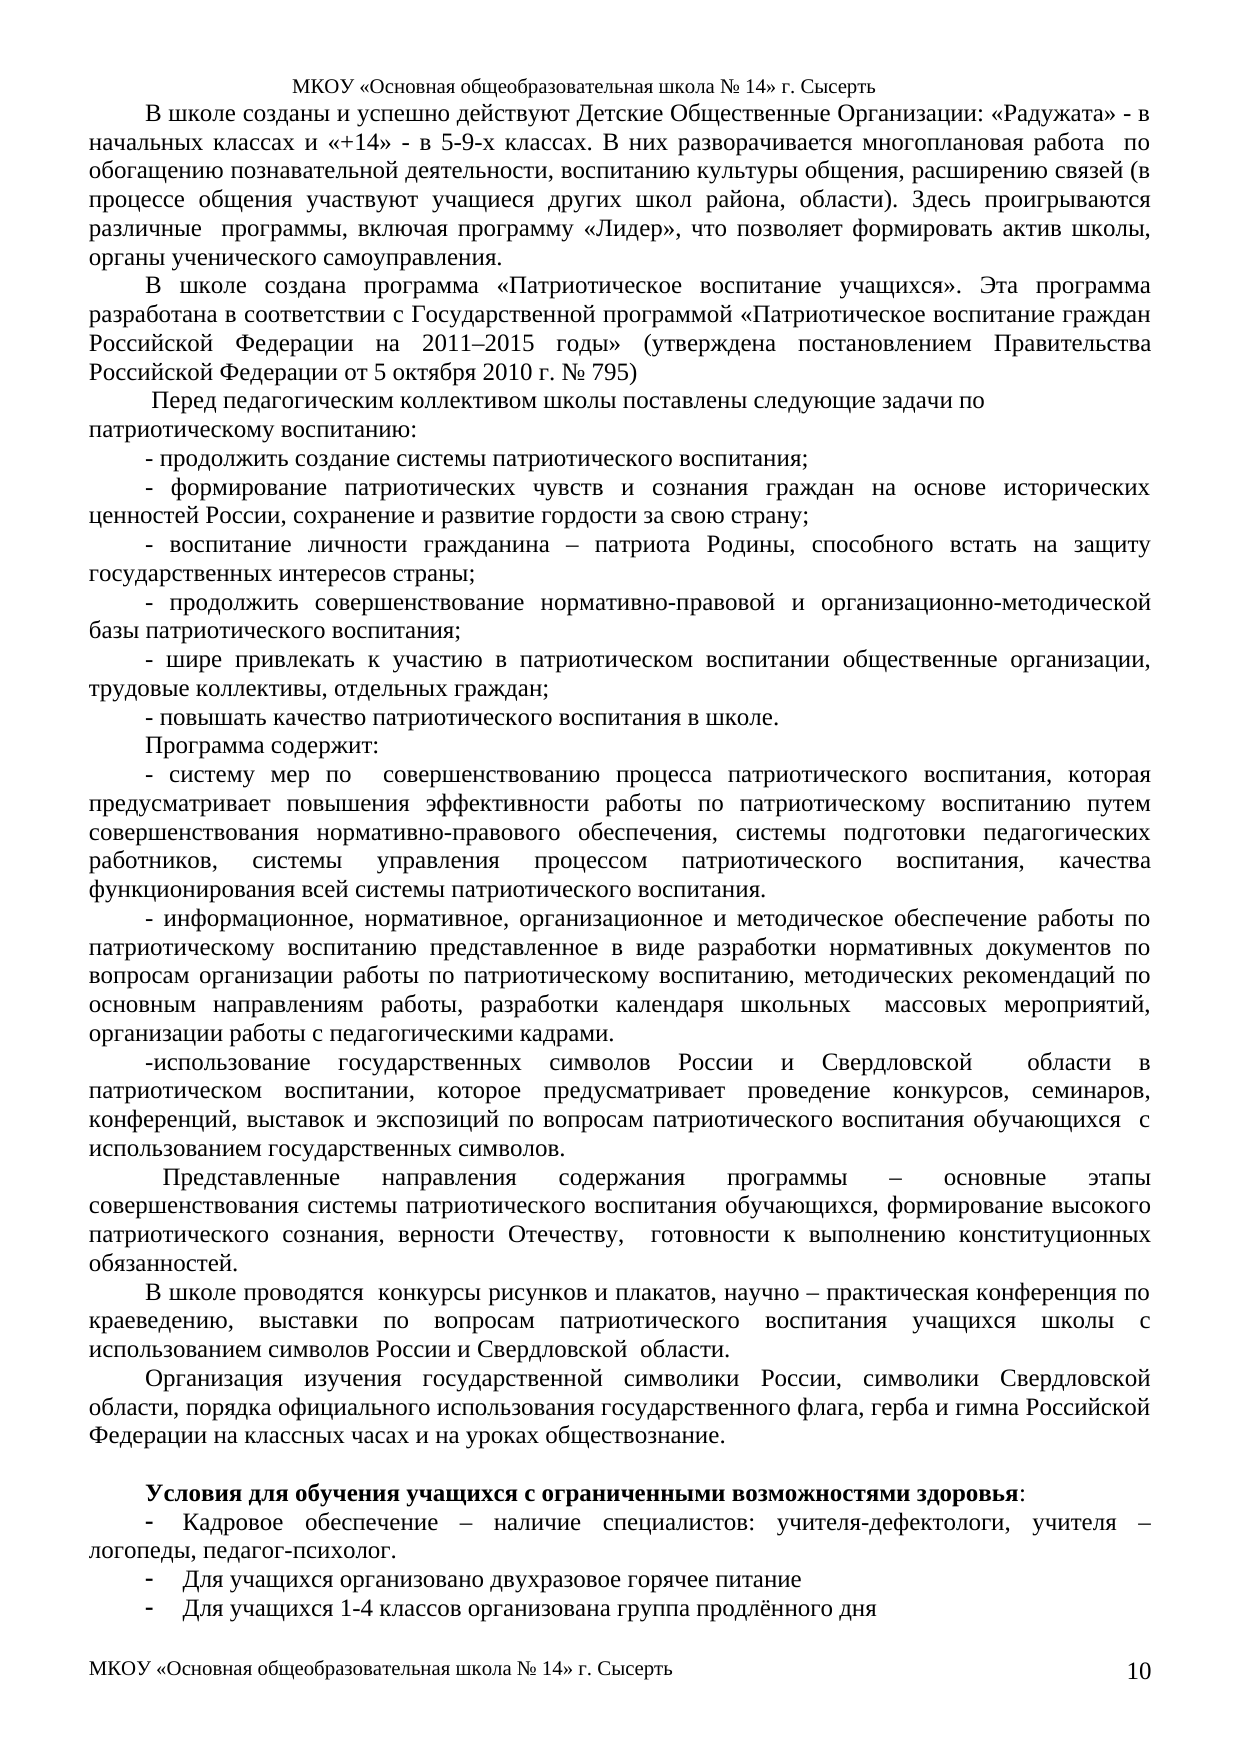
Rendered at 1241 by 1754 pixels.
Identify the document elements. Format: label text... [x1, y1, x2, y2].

text Перед педагогическим коллективом школы поставлены следующие задачи по патриотическому воспитанию: [89, 385, 1152, 443]
text В школе проводятся конкурсы рисунков и плакатов, научно – практическая конференция по краеведению, выставки по вопросам патриотического воспитания учащихся школы с использованием символов России и Свердловской области. [89, 1277, 1152, 1363]
text Организация изучения государственной символики России, символики Свердловской области, порядка официального использования государственного флага, герба и гимна Российской Федерации на классных часах и на уроках обществознание. [89, 1363, 1152, 1449]
text - повышать качество патриотического воспитания в школе. [89, 702, 1152, 730]
text - шире привлекать к участию в патриотическом воспитании общественные организации, трудовые коллективы, отдельных граждан; [89, 644, 1152, 702]
text - воспитание личности гражданина – патриота Родины, способного встать на защиту государственных интересов страны; [89, 529, 1152, 587]
text Программа содержит: [89, 730, 1152, 759]
text - формирование патриотических чувств и сознания граждан на основе исторических ценностей России, сохранение и развитие гордости за свою страну; [89, 472, 1152, 529]
list Для учащихся организовано двухразовое горячее питание [89, 1564, 1152, 1593]
text В школе создана программа «Патриотическое воспитание учащихся». Эта программа разработана в соответствии с Государственной программой «Патриотическое воспитание граждан Российской Федерации на 2011–2015 годы» (утверждена постановлением Правительства Российской Федерации от 5 октября . № 795) [89, 270, 1152, 385]
text - систему мер по совершенствованию процесса патриотического воспитания, которая предусматривает повышения эффективности работы по патриотическому воспитанию путем совершенствования нормативно-правового обеспечения, системы подготовки педагогических работников, системы управления процессом патриотического воспитания, качества функционирования всей системы патриотического воспитания. [89, 759, 1152, 903]
text В школе созданы и успешно действуют Детские Общественные Организации: «Радужата» - в начальных классах и «+14» - в 5-9-х классах. В них разворачивается многоплановая работа по обогащению познавательной деятельности, воспитанию культуры общения, расширению связей (в процессе общения участвуют учащиеся других школ района, области). Здесь проигрываются различные программы, включая программу «Лидер», что позволяет формировать актив школы, органы ученического самоуправления. [89, 98, 1152, 270]
text - информационное, нормативное, организационное и методическое обеспечение работы по патриотическому воспитанию представленное в виде разработки нормативных документов по вопросам организации работы по патриотическому воспитанию, методических рекомендаций по основным направлениям работы, разработки календаря школьных массовых мероприятий, организации работы с педагогическими кадрами. [89, 903, 1152, 1047]
list Кадровое обеспечение – наличие специалистов: учителя-дефектологи, учителя – логопеды, педагог-психолог. [89, 1507, 1152, 1564]
text Условия для обучения учащихся с ограниченными возможностями здоровья: [89, 1478, 1152, 1507]
text - продолжить совершенствование нормативно-правовой и организационно-методической базы патриотического воспитания; [89, 587, 1152, 644]
text Представленные направления содержания программы – основные этапы совершенствования системы патриотического воспитания обучающихся, формирование высокого патриотического сознания, верности Отечеству, готовности к выполнению конституционных обязанностей. [89, 1162, 1152, 1277]
list Для учащихся 1-4 классов организована группа продлённого дня [89, 1593, 1152, 1622]
text -использование государственных символов России и Свердловской области в патриотическом воспитании, которое предусматривает проведение конкурсов, семинаров, конференций, выставок и экспозиций по вопросам патриотического воспитания обучающихся с использованием государственных символов. [89, 1047, 1152, 1162]
text - продолжить создание системы патриотического воспитания; [89, 443, 1152, 472]
